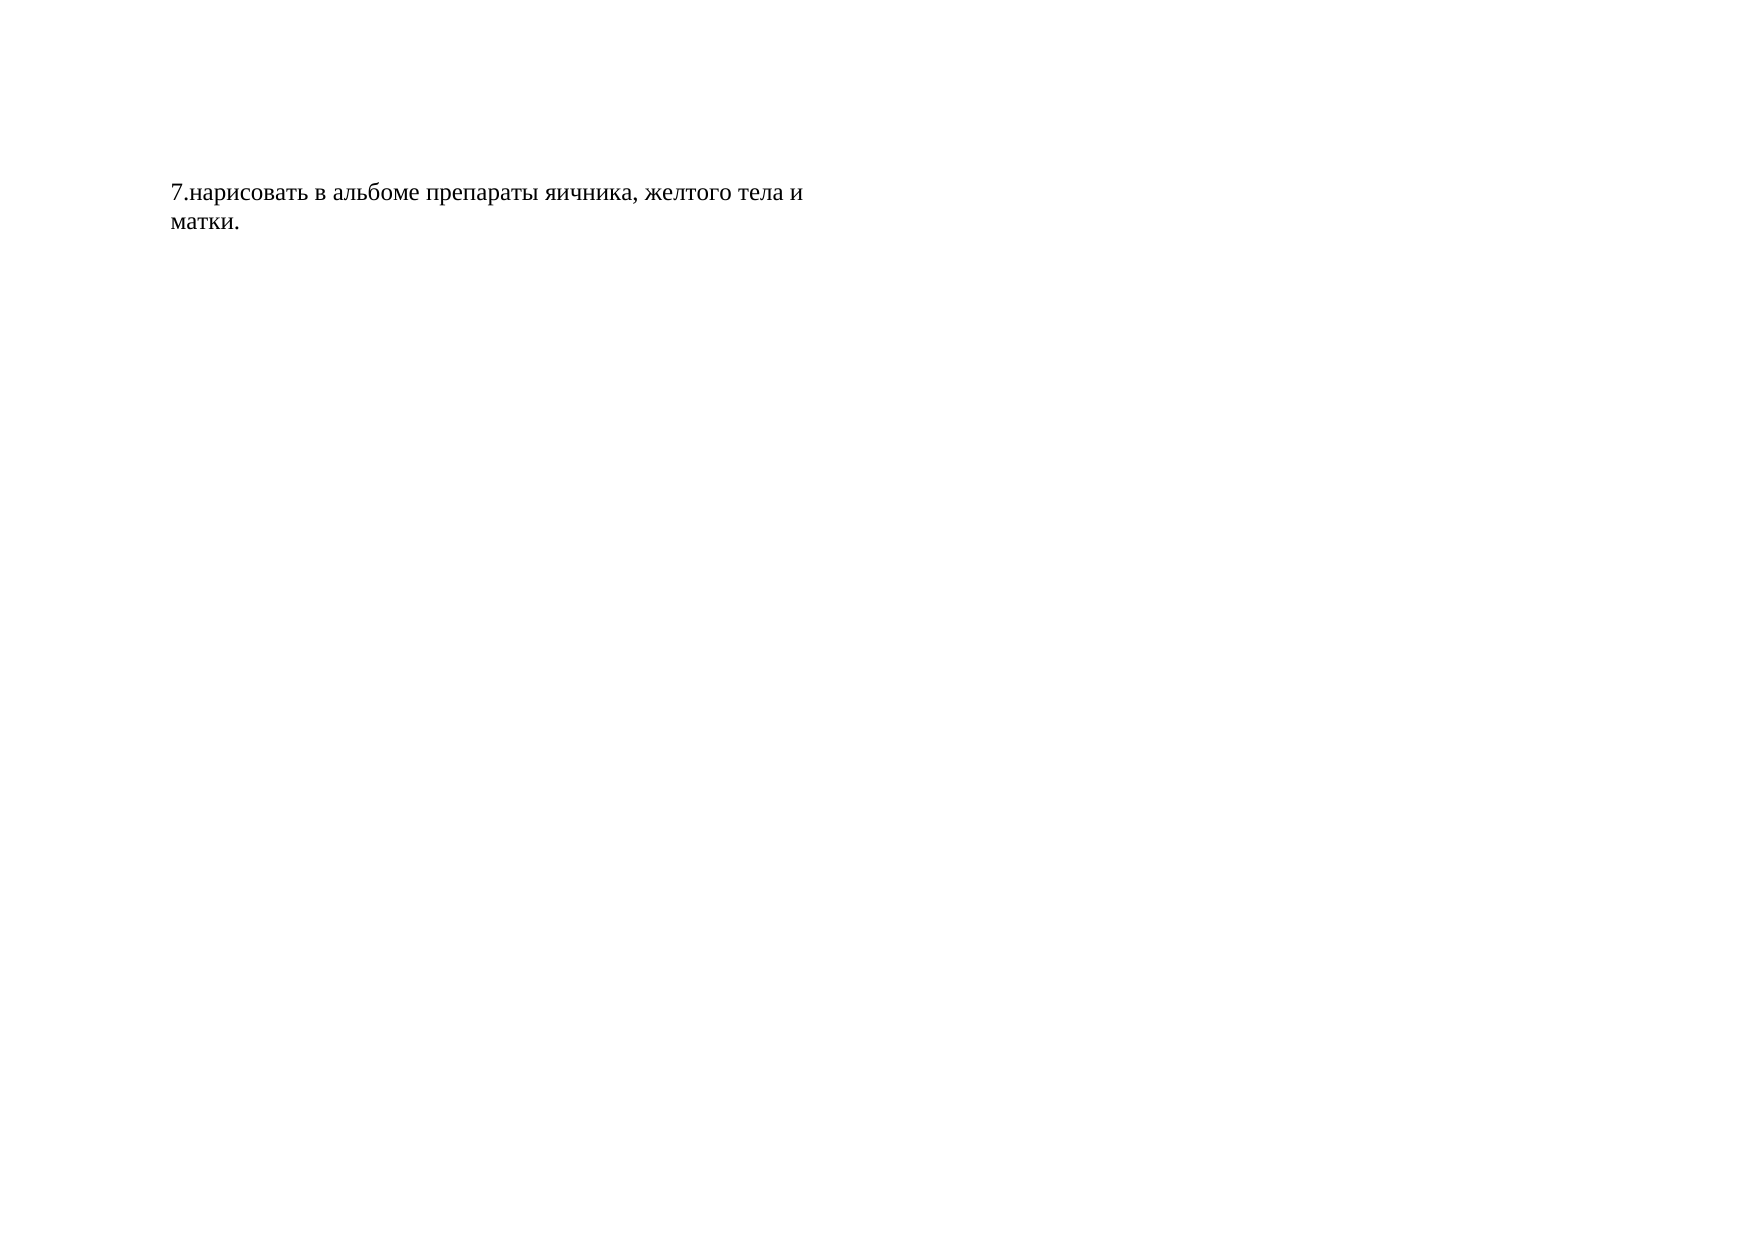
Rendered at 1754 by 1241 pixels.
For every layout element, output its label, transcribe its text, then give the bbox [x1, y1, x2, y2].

list 7.нарисовать в альбоме препараты яичника, желтого тела и матки. [170, 177, 840, 235]
